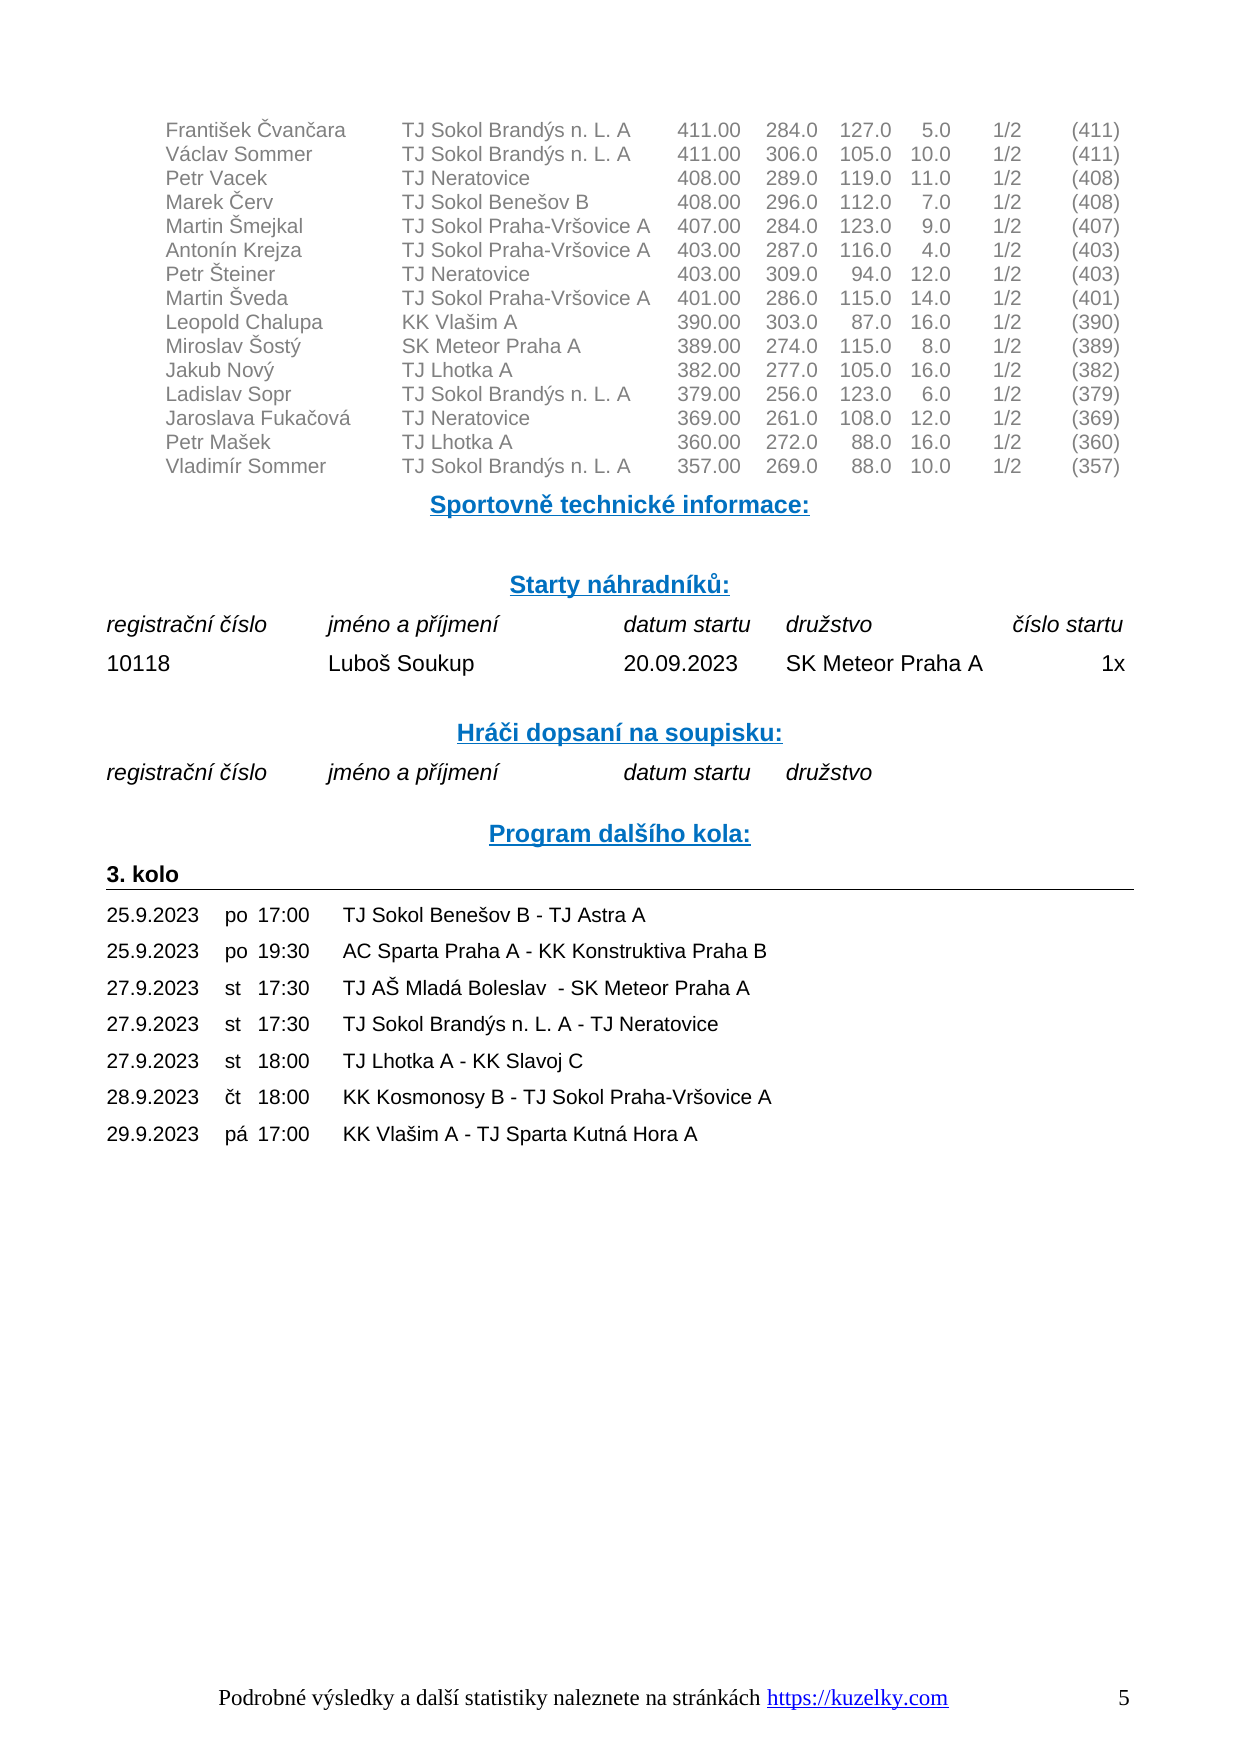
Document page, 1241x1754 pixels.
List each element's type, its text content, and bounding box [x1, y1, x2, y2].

text 3. kolo [106, 861, 1134, 889]
text Hráči dopsaní na soupisku: [94, 689, 1145, 747]
text Jaroslava Fukačová TJ Neratovice 369.00 261.0 108.0 12.0 1/2 (369) [106, 406, 1134, 429]
text Petr Mašek TJ Lhotka A 360.00 272.0 88.0 16.0 1/2 (360) [106, 429, 1134, 453]
text Jakub Nový TJ Lhotka A 382.00 277.0 105.0 16.0 1/2 (382) [106, 358, 1134, 382]
text Sportovně technické informace: [94, 490, 1145, 519]
text Miroslav Šostý SK Meteor Praha A 389.00 274.0 115.0 8.0 1/2 (389) [106, 334, 1134, 358]
text registrační číslo jméno a příjmení datum startu družstvo [106, 759, 1134, 785]
text Vladimír Sommer TJ Sokol Brandýs n. L. A 357.00 269.0 88.0 10.0 1/2 (357) [106, 453, 1134, 477]
text Petr Šteiner TJ Neratovice 403.00 309.0 94.0 12.0 1/2 (403) [106, 262, 1134, 286]
text 25.9.2023 po 19:30 AC Sparta Praha A - KK Konstruktiva Praha B [106, 939, 1134, 963]
text 27.9.2023 st 17:30 TJ Sokol Brandýs n. L. A - TJ Neratovice [106, 1012, 1134, 1036]
text 29.9.2023 pá 17:00 KK Vlašim A - TJ Sparta Kutná Hora A [106, 1121, 1134, 1145]
text Starty náhradníků: [94, 570, 1145, 599]
text Program dalšího kola: [94, 819, 1145, 848]
text registrační číslo jméno a příjmení datum startu družstvo číslo startu [106, 611, 1134, 638]
text 25.9.2023 po 17:00 TJ Sokol Benešov B - TJ Astra A [106, 903, 1134, 927]
text František Čvančara TJ Sokol Brandýs n. L. A 411.00 284.0 127.0 5.0 1/2 (411) [106, 118, 1134, 142]
text Antonín Krejza TJ Sokol Praha-Vršovice A 403.00 287.0 116.0 4.0 1/2 (403) [106, 238, 1134, 262]
text Ladislav Sopr TJ Sokol Brandýs n. L. A 379.00 256.0 123.0 6.0 1/2 (379) [106, 382, 1134, 406]
text Marek Červ TJ Sokol Benešov B 408.00 296.0 112.0 7.0 1/2 (408) [106, 190, 1134, 214]
text Petr Vacek TJ Neratovice 408.00 289.0 119.0 11.0 1/2 (408) [106, 166, 1134, 190]
text 27.9.2023 st 18:00 TJ Lhotka A - KK Slavoj C [106, 1048, 1134, 1072]
text 27.9.2023 st 17:30 TJ AŠ Mladá Boleslav - SK Meteor Praha A [106, 976, 1134, 999]
text Martin Šveda TJ Sokol Praha-Vršovice A 401.00 286.0 115.0 14.0 1/2 (401) [106, 286, 1134, 310]
text Leopold Chalupa KK Vlašim A 390.00 303.0 87.0 16.0 1/2 (390) [106, 310, 1134, 334]
text Václav Sommer TJ Sokol Brandýs n. L. A 411.00 306.0 105.0 10.0 1/2 (411) [106, 142, 1134, 166]
text 28.9.2023 čt 18:00 KK Kosmonosy B - TJ Sokol Praha-Vršovice A [106, 1085, 1134, 1109]
text Martin Šmejkal TJ Sokol Praha-Vršovice A 407.00 284.0 123.0 9.0 1/2 (407) [106, 214, 1134, 238]
text 10118 Luboš Soukup 20.09.2023 SK Meteor Praha A 1x [106, 650, 1134, 677]
